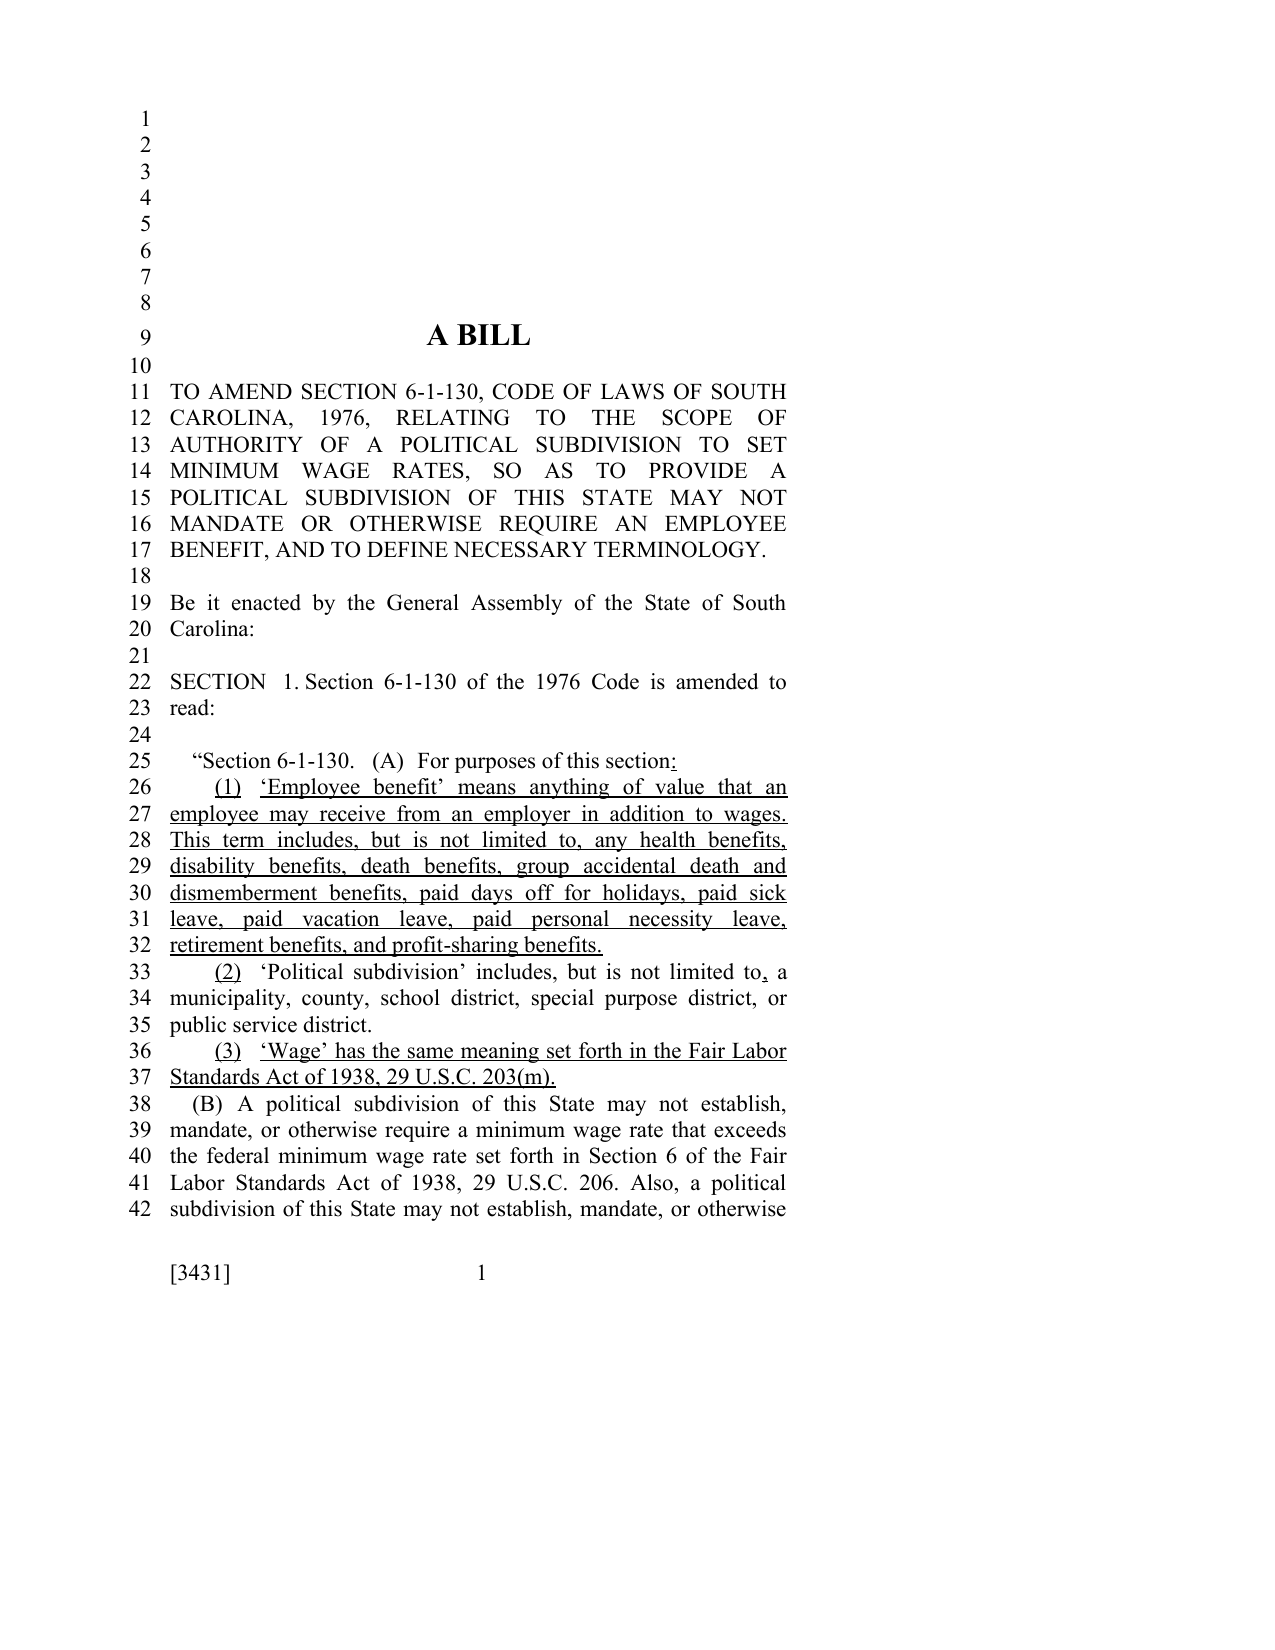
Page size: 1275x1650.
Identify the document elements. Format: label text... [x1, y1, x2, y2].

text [169, 1090, 787, 1221]
text (3) ‘Wage’ has the same meaning set forth in the Fair Labor Standards Act of 1938, 29 U.S.C. 203(m). [169, 1037, 787, 1090]
text SECTION 1. Section 6-1-130 of the 1976 Code is amended to read: [169, 668, 787, 721]
text (1) ‘Employee benefit’ means anything of value that an employee may receive from an employer in addition to wages. This term includes, but is not limited to, any health benefits, disability benefits, death benefits, group accidental death and dismemberment benefits, paid days off for holidays, paid sick leave, paid vacation leave, paid personal necessity leave, retirement benefits, and profit-sharing benefits. [169, 773, 787, 823]
text Be it enacted by the General Assembly of the State of South Carolina: [169, 589, 787, 642]
text “Section 6-1-130. (A) For purposes of this section: [169, 747, 787, 773]
text TO AMEND SECTION 6-1-130, CODE OF LAWS OF SOUTH CAROLINA, 1976, RELATING TO THE SCOPE OF AUTHORITY OF A POLITICAL SUBDIVISION TO SET MINIMUM WAGE RATES, SO AS TO PROVIDE A POLITICAL SUBDIVISION OF THIS STATE MAY NOT MANDATE OR OTHERWISE REQUIRE AN EMPLOYEE BENEFIT, AND TO DEFINE NECESSARY TERMINOLOGY. [169, 378, 787, 563]
text (2) ‘Political subdivision’ includes, but is not limited to, a municipality, county, school district, special purpose district, or public service district. [169, 958, 787, 1037]
text A BILL [169, 316, 787, 352]
